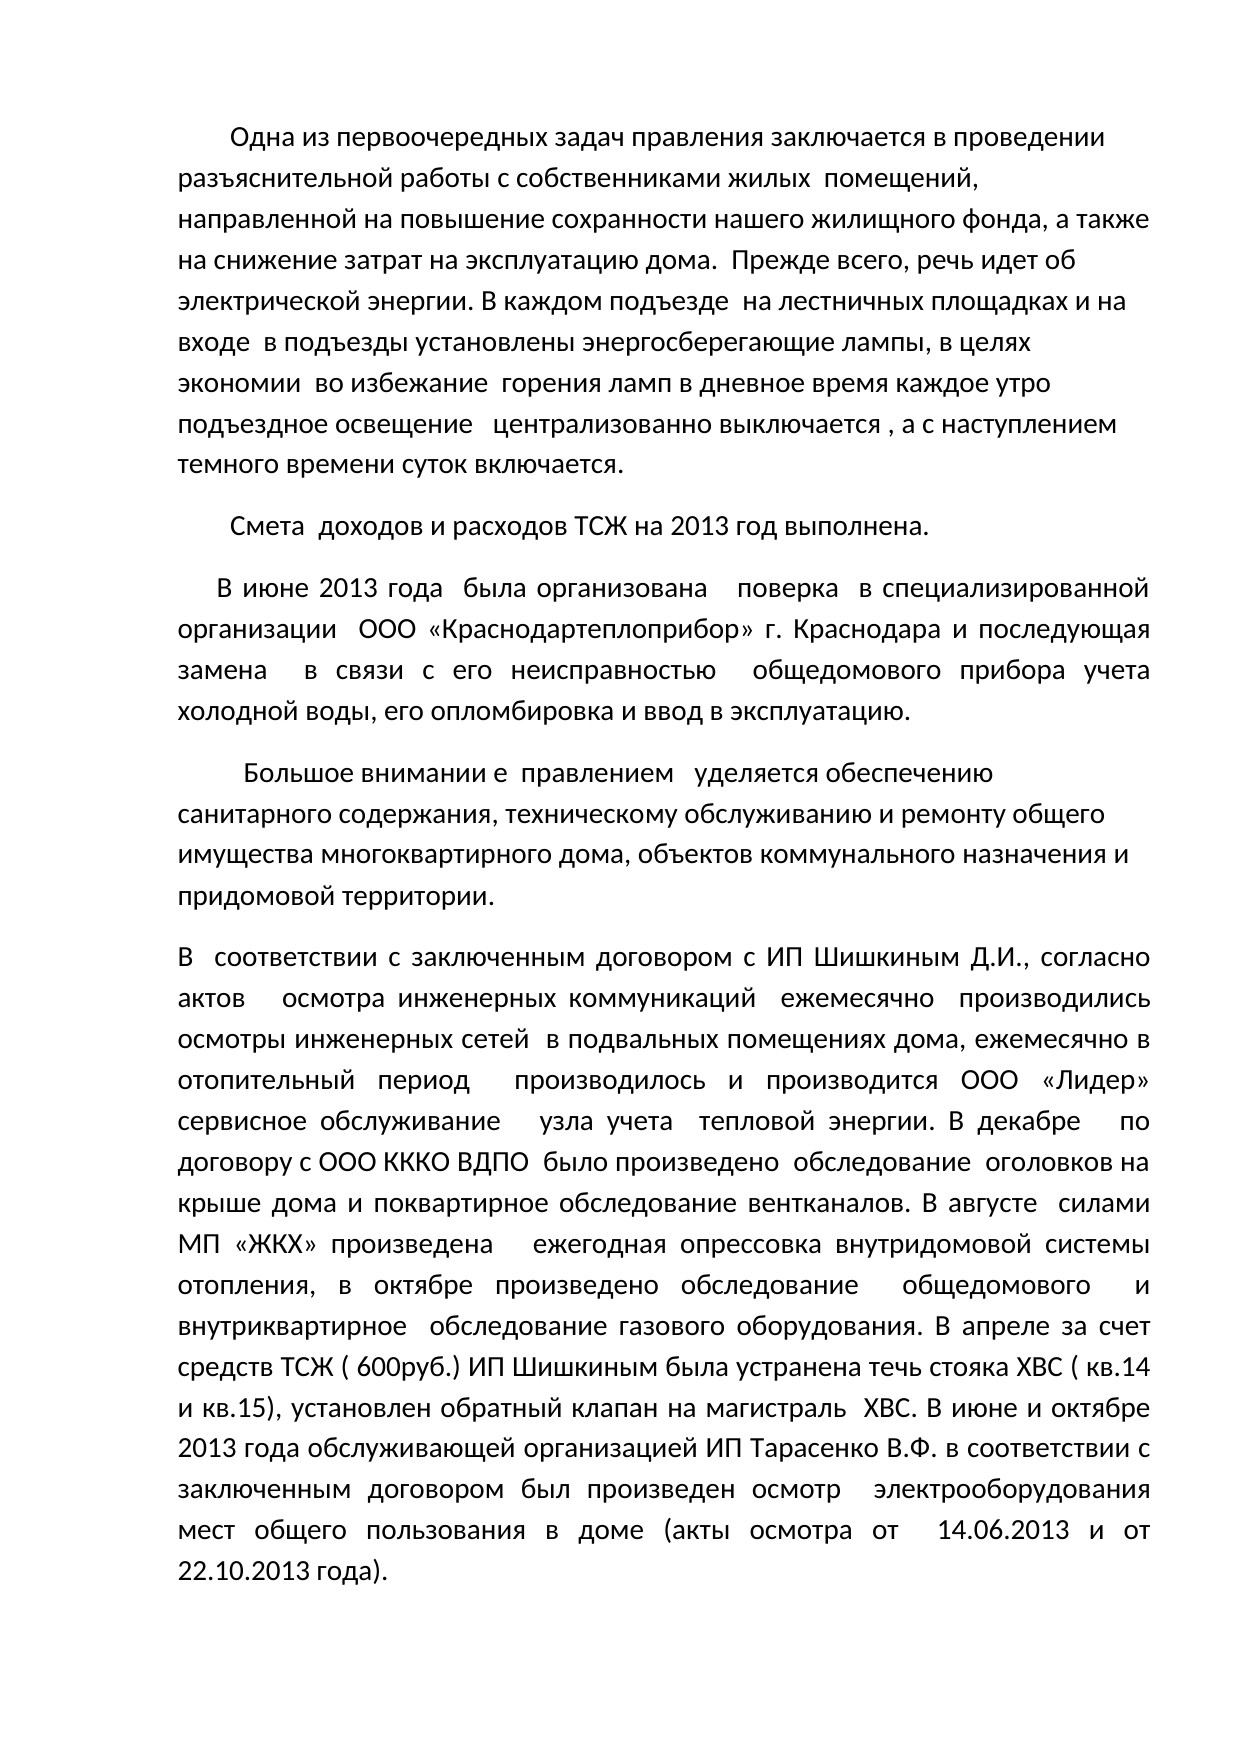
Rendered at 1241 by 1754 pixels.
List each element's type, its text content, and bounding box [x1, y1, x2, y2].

text В соответствии с заключенным договором с ИП Шишкиным Д.И., согласно актов осмотра инженерных коммуникаций ежемесячно производились осмотры инженерных сетей в подвальных помещениях дома, ежемесячно в отопительный период производилось и производится ООО «Лидер» сервисное обслуживание узла учета тепловой энергии. В декабре по договору с ООО КККО ВДПО было произведено обследование оголовков на крыше дома и поквартирное обследование вентканалов. В августе силами МП «ЖКХ» произведена ежегодная опрессовка внутридомовой системы отопления, в октябре произведено обследование общедомового и внутриквартирное обследование газового оборудования. В апреле за счет средств ТСЖ ( 600руб.) ИП Шишкиным была устранена течь стояка ХВС ( кв.14 и кв.15), установлен обратный клапан на магистраль ХВС. В июне и октябре 2013 года обслуживающей организацией ИП Тарасенко В.Ф. в соответствии с заключенным договором был произведен осмотр электрооборудования мест общего пользования в доме (акты осмотра от 14.06.2013 и от 22.10.2013 года). [177, 938, 1152, 1588]
text Смета доходов и расходов ТСЖ на 2013 год выполнена. [177, 507, 1152, 543]
text Большое внимании е правлением уделяется обеспечению санитарного содержания, техническому обслуживанию и ремонту общего имущества многоквартирного дома, объектов коммунального назначения и придомовой территории. [177, 754, 1152, 912]
text В июне 2013 года была организована поверка в специализированной организации ООО «Краснодартеплоприбор» г. Краснодара и последующая замена в связи с его неисправностью общедомового прибора учета холодной воды, его опломбировка и ввод в эксплуатацию. [177, 569, 1152, 728]
text Одна из первоочередных задач правления заключается в проведении разъяснительной работы с собственниками жилых помещений, направленной на повышение сохранности нашего жилищного фонда, а также на снижение затрат на эксплуатацию дома. Прежде всего, речь идет об электрической энергии. В каждом подъезде на лестничных площадках и на входе в подъезды установлены энергосберегающие лампы, в целях экономии во избежание горения ламп в дневное время каждое утро подъездное освещение централизованно выключается , а с наступлением темного времени суток включается. [177, 118, 1152, 481]
